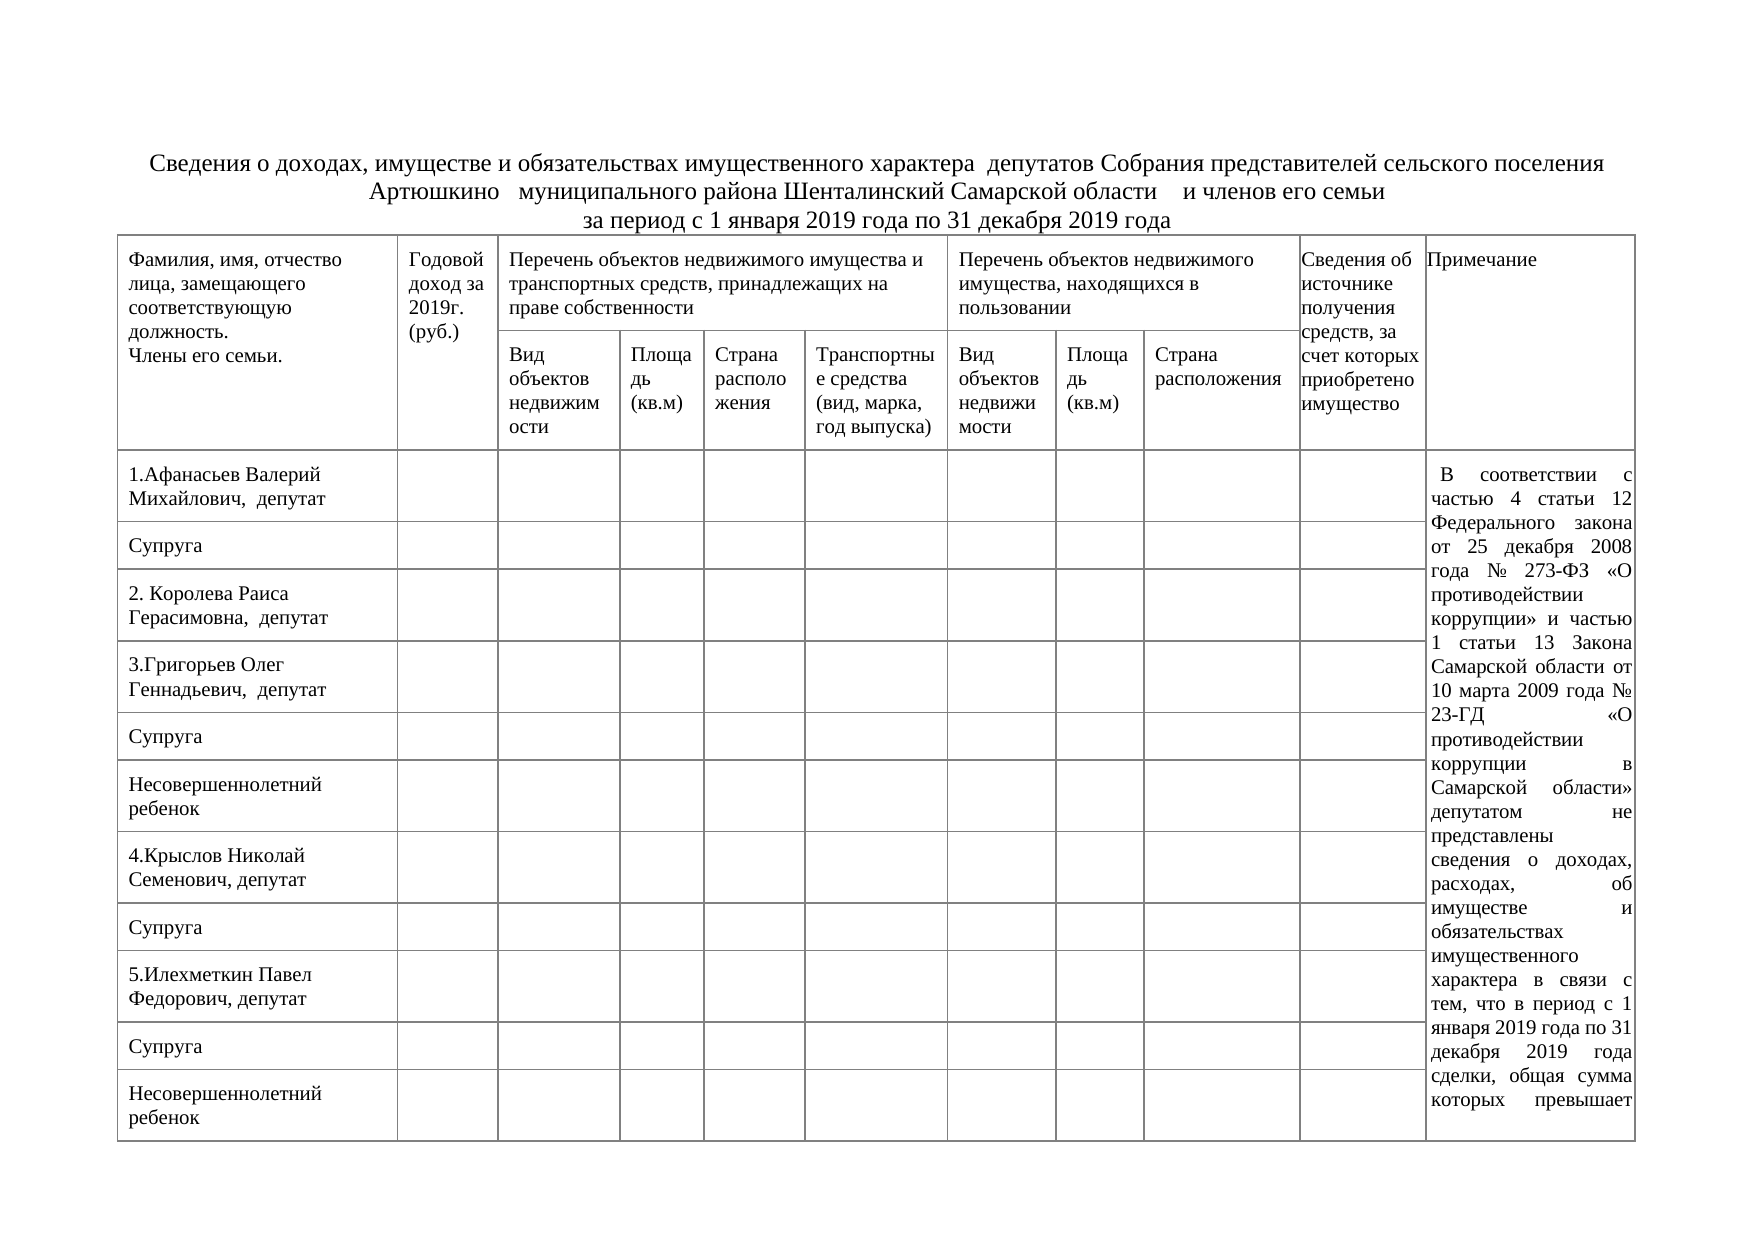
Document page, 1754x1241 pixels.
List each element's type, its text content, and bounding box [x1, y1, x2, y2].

table_cell [948, 522, 1055, 568]
table_cell [1145, 570, 1299, 640]
table_cell [398, 951, 497, 1021]
table_cell [398, 451, 497, 521]
table_cell [806, 570, 947, 640]
table_cell Несовершеннолетний ребенок [118, 761, 397, 831]
table_cell [1301, 951, 1425, 1021]
table_cell [1057, 832, 1143, 902]
table_cell 4.Крыслов Николай Семенович, депутат [118, 832, 397, 902]
table_cell [1057, 570, 1143, 640]
table_cell [1145, 904, 1299, 949]
table_cell [705, 951, 804, 1021]
table_cell [499, 1070, 619, 1140]
table_cell 1.Афанасьев Валерий Михайлович, депутат [118, 451, 397, 521]
table_cell Супруга [118, 713, 397, 759]
table_cell [1057, 1070, 1143, 1140]
table_cell [948, 1023, 1055, 1069]
table_cell [621, 451, 703, 521]
table_cell [398, 904, 497, 949]
table_cell Супруга [118, 1023, 397, 1069]
table_header Годовой доход за 2019г. (руб.) [398, 236, 497, 449]
table_header Перечень объектов недвижимого имущества и транспортных средств, принадлежащих на праве собственности [499, 236, 947, 329]
table_cell [621, 522, 703, 568]
table_cell [398, 642, 497, 711]
table_cell [1057, 951, 1143, 1021]
table_cell [1145, 832, 1299, 902]
table_cell [1145, 451, 1299, 521]
table_cell [621, 832, 703, 902]
table_cell [398, 832, 497, 902]
table_cell [398, 1070, 497, 1140]
table_cell [806, 1023, 947, 1069]
table_cell [1057, 904, 1143, 949]
table_cell [948, 904, 1055, 949]
table_cell [499, 451, 619, 521]
table_cell [806, 904, 947, 949]
table_cell [948, 642, 1055, 711]
table_cell 3.Григорьев Олег Геннадьевич, депутат [118, 642, 397, 711]
table_cell Страна расположения [705, 331, 804, 449]
table_cell [948, 713, 1055, 759]
table_cell [1301, 761, 1425, 831]
table_cell [1057, 642, 1143, 711]
table_cell [499, 951, 619, 1021]
table_cell [705, 451, 804, 521]
table_cell [1145, 1023, 1299, 1069]
table_cell [705, 570, 804, 640]
table_cell 5.Илехметкин Павел Федорович, депутат [118, 951, 397, 1021]
table_cell Супруга [118, 904, 397, 949]
table_cell [806, 451, 947, 521]
table_cell [1145, 522, 1299, 568]
table_cell [806, 951, 947, 1021]
table_cell [499, 522, 619, 568]
table_cell [621, 1023, 703, 1069]
table_cell [398, 570, 497, 640]
table_cell [948, 570, 1055, 640]
table_cell [1145, 761, 1299, 831]
table_cell Вид объектов недвижимости [948, 331, 1055, 449]
table_cell [499, 1023, 619, 1069]
table_cell [806, 522, 947, 568]
table_cell [705, 713, 804, 759]
table_cell [705, 1023, 804, 1069]
table_cell [705, 522, 804, 568]
table_header Примечание [1427, 236, 1634, 449]
table_cell [1145, 951, 1299, 1021]
table_cell [1301, 904, 1425, 949]
table_cell [1057, 522, 1143, 568]
table_cell Страна расположения [1145, 331, 1299, 449]
table_cell [1301, 522, 1425, 568]
table_cell [499, 832, 619, 902]
text за период с 1 января 2019 года по 31 декабря 2019 года [118, 205, 1636, 234]
table_cell [499, 761, 619, 831]
table_header Фамилия, имя, отчество лица, замещающего соответствующую должность. Члены его семьи. [118, 236, 397, 449]
table_cell [621, 1070, 703, 1140]
table_cell Вид объектов недвижимости [499, 331, 619, 449]
table_cell [1301, 1070, 1425, 1140]
table_cell [948, 951, 1055, 1021]
table_cell [621, 904, 703, 949]
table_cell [118, 1070, 397, 1140]
table_cell [1145, 1070, 1299, 1140]
table_cell [1301, 570, 1425, 640]
table_cell [1057, 1023, 1143, 1069]
table_cell [1301, 642, 1425, 711]
table_header Сведения об источнике получения средств, за счет которых приобретено имущество [1301, 236, 1425, 449]
text Сведения о доходах, имуществе и обязательствах имущественного характера депутатов Собрания представителей сельского поселения Артюшкино муниципального района Шенталинский Самарской области и членов его семьи [118, 148, 1636, 205]
table_cell [1301, 451, 1425, 521]
table_cell [398, 761, 497, 831]
table_cell [1057, 451, 1143, 521]
table_cell [398, 713, 497, 759]
table_cell [499, 904, 619, 949]
table_cell [705, 832, 804, 902]
table_cell Площадь (кв.м) [1057, 331, 1143, 449]
table_cell [621, 761, 703, 831]
table_cell [1057, 761, 1143, 831]
table_cell [1145, 642, 1299, 711]
table_cell [499, 713, 619, 759]
table_cell [621, 642, 703, 711]
table_cell [1145, 713, 1299, 759]
table_cell Супруга [118, 522, 397, 568]
table_cell [705, 642, 804, 711]
table_cell [806, 713, 947, 759]
table_cell В соответствии с частью 4 статьи 12 Федерального закона от 25 декабря 2008 года № 273-ФЗ «О противодействии коррупции» и частью 1 статьи 13 Закона Самарской области от 10 марта 2009 года № 23-ГД «О противодействии коррупции в Самарской области» депутатом не представлены сведения о доходах, расходах, об имуществе и обязательствах имущественного характера в связи с тем, что в период с 1 января 2019 года по 31 декабря 2019 года сделки, общая сумма которых превышает доход за три последних года, предшествующих отчетному периоду не совершались [1427, 451, 1634, 1140]
table_cell [948, 451, 1055, 521]
table_cell [1301, 713, 1425, 759]
table_cell [705, 904, 804, 949]
table_cell [705, 1070, 804, 1140]
table_cell [806, 642, 947, 711]
table_cell [948, 1070, 1055, 1140]
table_cell [1301, 1023, 1425, 1069]
table_cell [948, 761, 1055, 831]
table_cell Транспортные средства (вид, марка, год выпуска) [806, 331, 947, 449]
table_cell [398, 1023, 497, 1069]
table_cell [621, 951, 703, 1021]
table_cell [398, 522, 497, 568]
table_cell [1057, 713, 1143, 759]
table_cell [499, 642, 619, 711]
table_cell 2. Королева Раиса Герасимовна, депутат [118, 570, 397, 640]
table_cell [806, 761, 947, 831]
table_cell [621, 570, 703, 640]
table_cell [806, 832, 947, 902]
table_cell [499, 570, 619, 640]
table_header Перечень объектов недвижимого имущества, находящихся в пользовании [948, 236, 1299, 329]
table_cell [806, 1070, 947, 1140]
table_cell [621, 713, 703, 759]
table_cell [1301, 832, 1425, 902]
table_cell [948, 832, 1055, 902]
table_cell Площадь (кв.м) [621, 331, 703, 449]
table_cell [705, 761, 804, 831]
